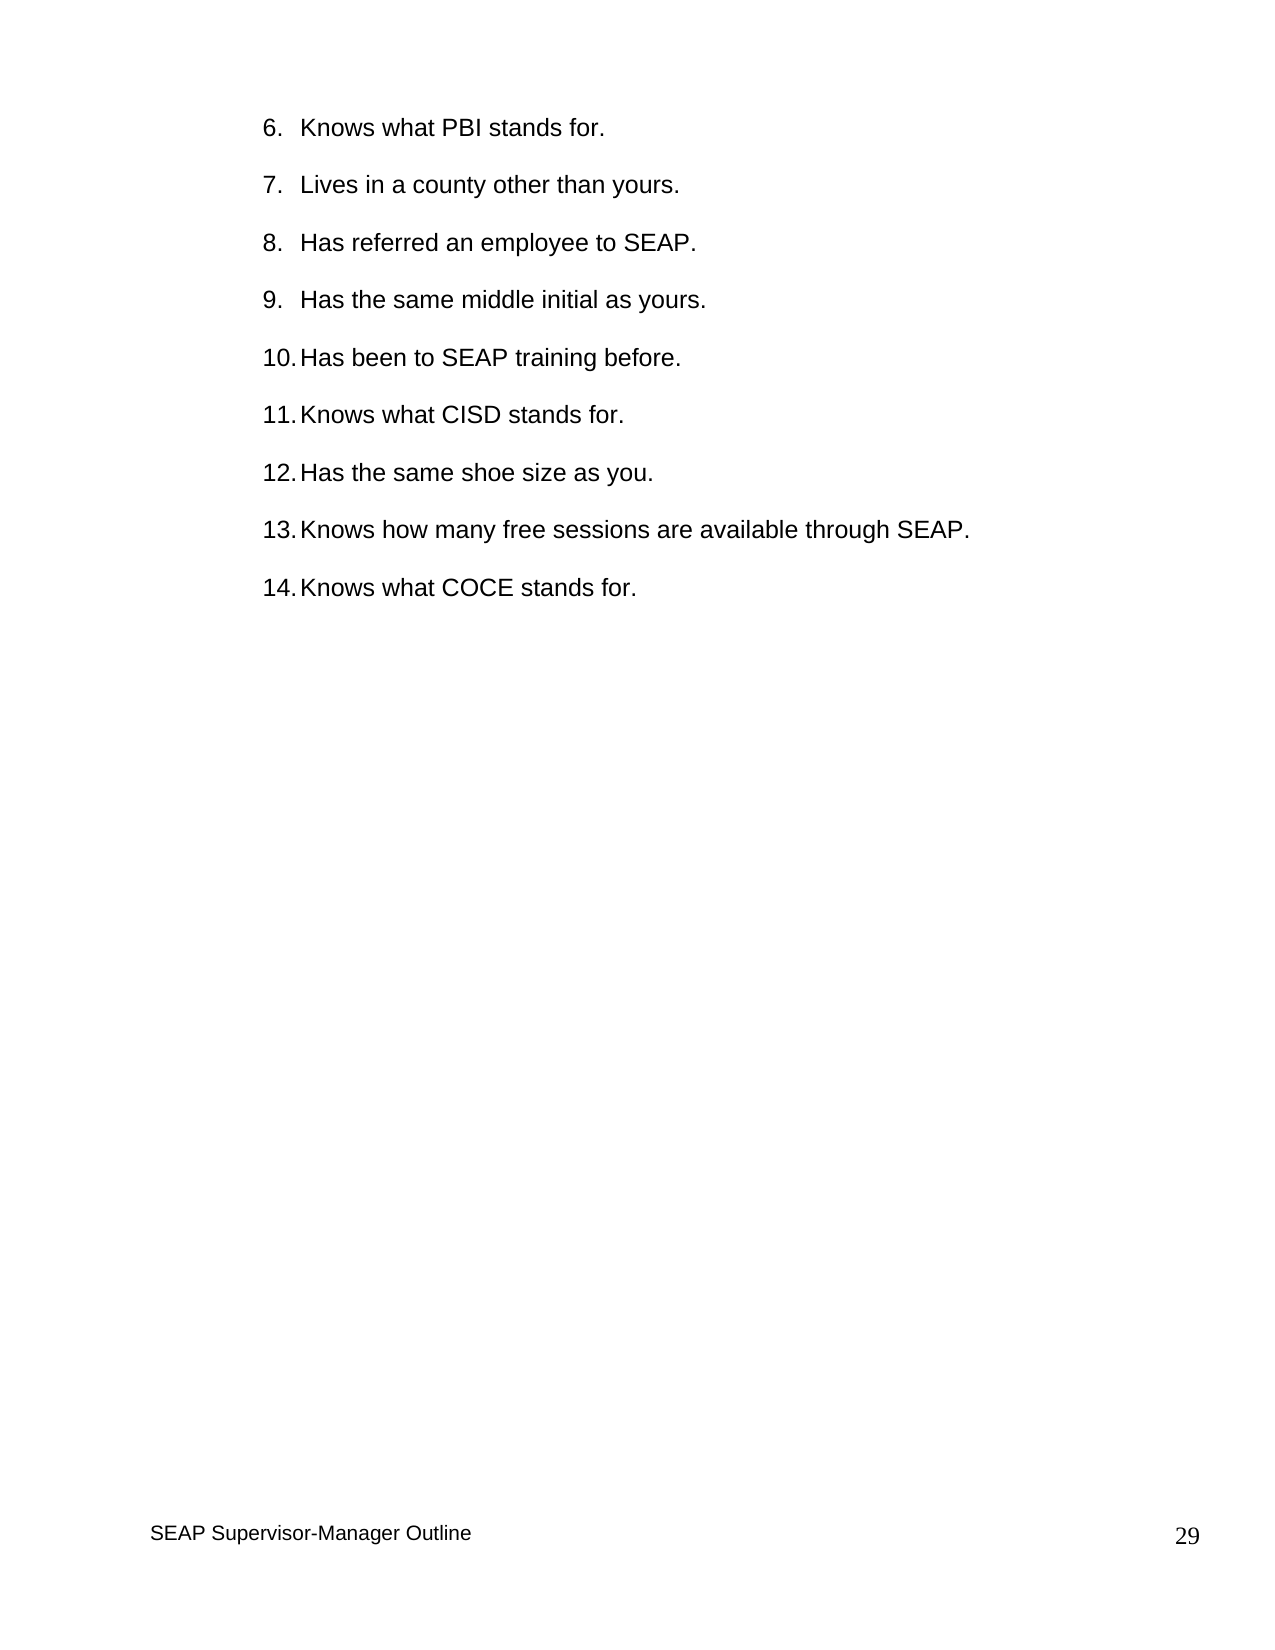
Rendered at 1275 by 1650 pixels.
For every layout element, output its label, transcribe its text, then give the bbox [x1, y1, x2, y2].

list Knows what PBI stands for. [262, 112, 1200, 170]
list Knows what COCE stands for. [262, 572, 1200, 601]
list Has referred an employee to SEAP. [262, 227, 1200, 285]
list Lives in a county other than yours. [262, 170, 1200, 227]
list Knows what CISD stands for. [262, 400, 1200, 457]
list Knows how many free sessions are available through SEAP. [262, 515, 1200, 572]
list Has been to SEAP training before. [262, 342, 1200, 400]
list Has the same middle initial as yours. [262, 285, 1200, 342]
list Has the same shoe size as you. [262, 457, 1200, 515]
